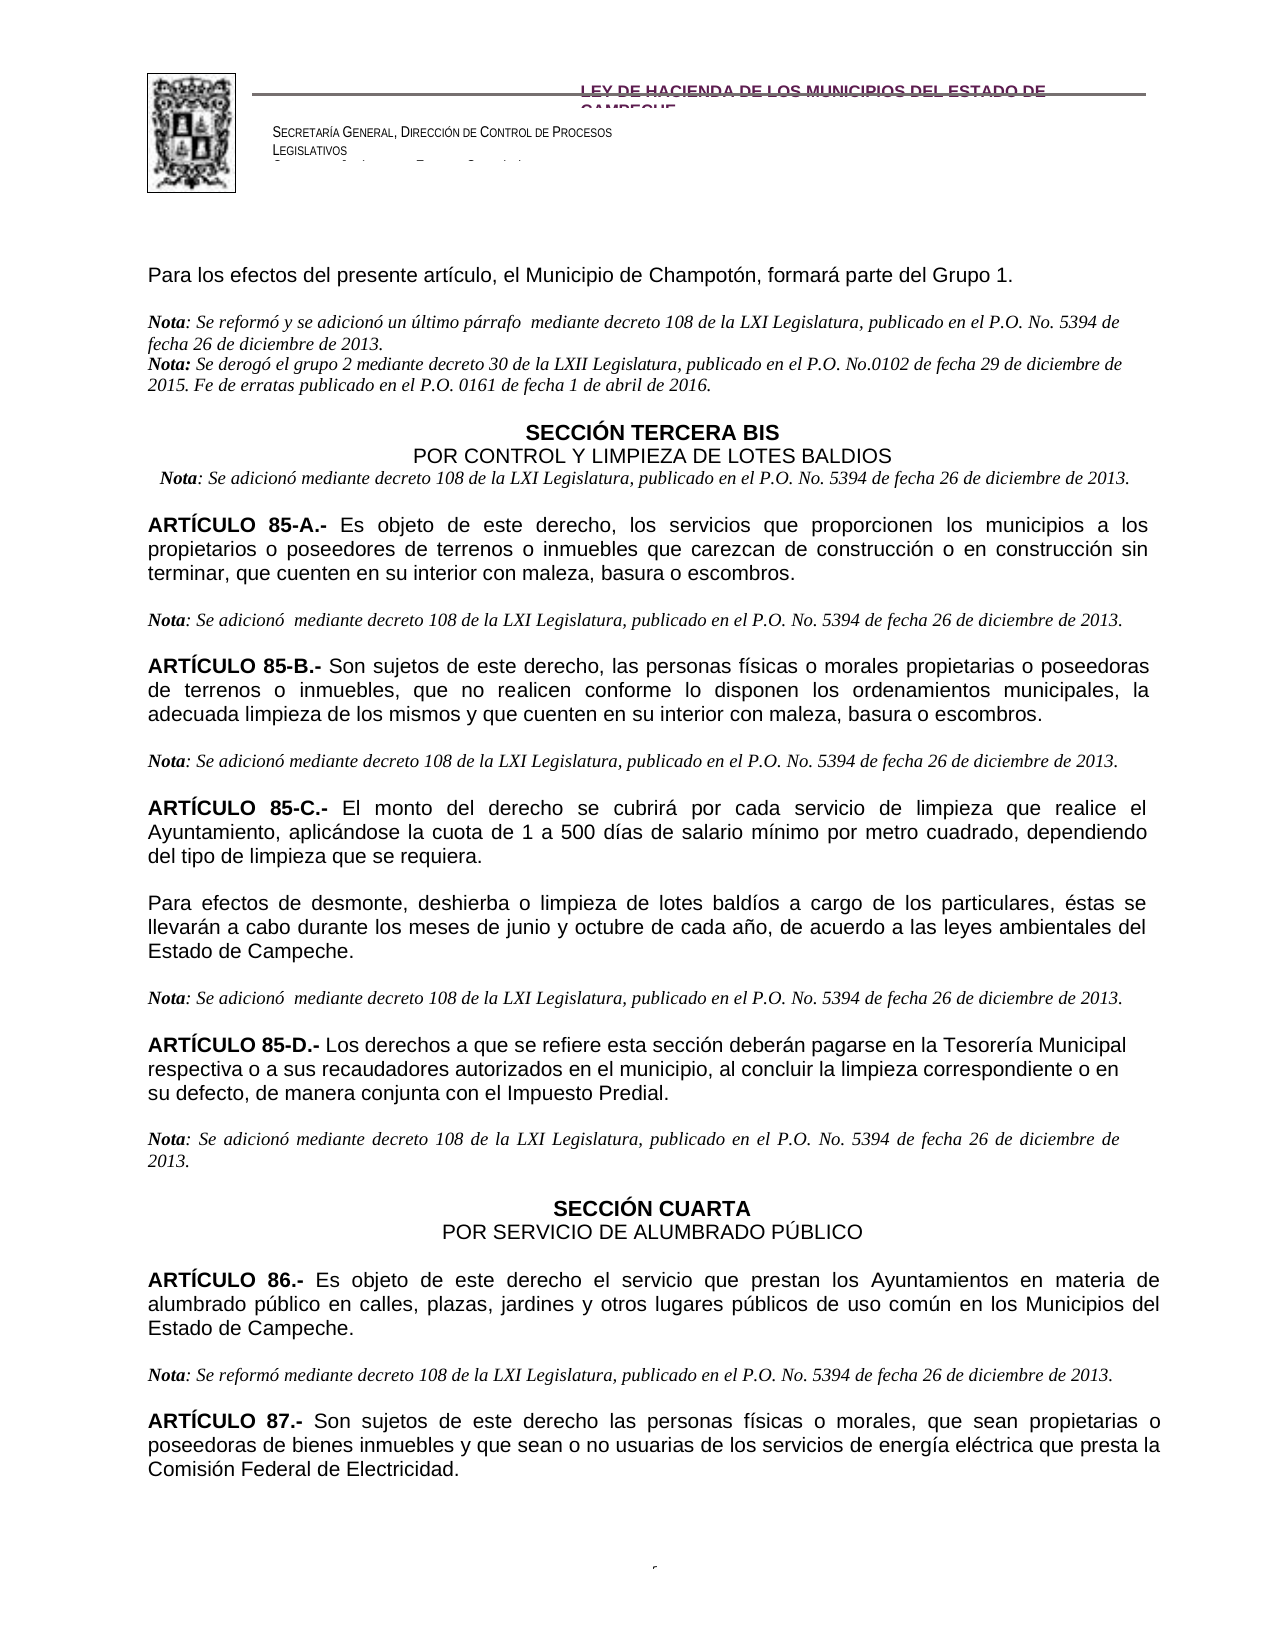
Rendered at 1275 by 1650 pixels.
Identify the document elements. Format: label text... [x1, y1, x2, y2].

text Nota: Se adicionó mediante decreto 108 de la LXI Legislatura, publicado en el P.O. No. 5394 de fecha 26 de diciembre de 2013. [148, 608, 1125, 630]
text ARTÍCULO 85-B.- Son sujetos de este derecho, las personas físicas o morales propietarias o poseedoras de terrenos o inmuebles, que no realicen conforme lo disponen los ordenamientos municipales, la adecuada limpieza de los mismos y que cuenten en su interior con maleza, basura o escombros. [148, 654, 1150, 726]
text SECCIÓN TERCERA BIS [522, 420, 783, 445]
text Nota: Se derogó el grupo 2 mediante decreto 30 de la LXII Legislatura, publicado en el P.O. No.0102 de fecha 29 de diciembre de 2015. Fe de erratas publicado en el P.O. 0161 de fecha 1 de abril de 2016. [148, 354, 1126, 396]
text ARTÍCULO 85-A.- Es objeto de este derecho, los servicios que proporcionen los municipios a los propietarios o poseedores de terrenos o inmuebles que carezcan de construcción o en construcción sin terminar, que cuenten en su interior con maleza, basura o escombros. [148, 513, 1148, 585]
text Nota: Se adicionó mediante decreto 108 de la LXI Legislatura, publicado en el P.O. No. 5394 de fecha 26 de diciembre de 2013. [148, 1128, 1119, 1171]
text ARTÍCULO 87.- Son sujetos de este derecho las personas físicas o morales, que sean propietarias o poseedoras de bienes inmuebles y que sean o no usuarias de los servicios de energía eléctrica que presta la Comisión Federal de Electricidad. [148, 1409, 1161, 1481]
text POR SERVICIO DE ALUMBRADO PÚBLICO [438, 1221, 866, 1244]
text POR CONTROL Y LIMPIEZA DE LOTES BALDIOS [409, 445, 895, 468]
text ARTÍCULO 86.- Es objeto de este derecho el servicio que prestan los Ayuntamientos en materia de alumbrado público en calles, plazas, jardines y otros lugares públicos de uso común en los Municipios del Estado de Campeche. [148, 1268, 1161, 1339]
text SECCIÓN CUARTA [549, 1196, 755, 1221]
text Nota: Se reformó y se adicionó un último párrafo mediante decreto 108 de la LXI Legislatura, publicado en el P.O. No. 5394 de fecha 26 de diciembre de 2013. [148, 311, 1121, 354]
text Nota: Se reformó mediante decreto 108 de la LXI Legislatura, publicado en el P.O. No. 5394 de fecha 26 de diciembre de 2013. [148, 1363, 1115, 1385]
text ARTÍCULO 85-D.- Los derechos a que se refiere esta sección deberán pagarse en la Tesorería Municipal respectiva o a sus recaudadores autorizados en el municipio, al concluir la limpieza correspondiente o en su defecto, de manera conjunta con el Impuesto Predial. [148, 1033, 1129, 1104]
text Nota: Se adicionó mediante decreto 108 de la LXI Legislatura, publicado en el P.O. No. 5394 de fecha 26 de diciembre de 2013. [148, 987, 1125, 1008]
text Nota: Se adicionó mediante decreto 108 de la LXI Legislatura, publicado en el P.O. No. 5394 de fecha 26 de diciembre de 2013. [148, 750, 1120, 771]
text Nota: Se adicionó mediante decreto 108 de la LXI Legislatura, publicado en el P.O. No. 5394 de fecha 26 de diciembre de 2013. [158, 468, 1133, 489]
text Para efectos de desmonte, deshierba o limpieza de lotes baldíos a cargo de los particulares, éstas se llevarán a cabo durante los meses de junio y octubre de cada año, de acuerdo a las leyes ambientales del Estado de Campeche. [148, 891, 1147, 963]
text ARTÍCULO 85-C.- El monto del derecho se cubrirá por cada servicio de limpieza que realice el Ayuntamiento, aplicándose la cuota de 1 a 500 días de salario mínimo por metro cuadrado, dependiendo del tipo de limpieza que se requiera. [148, 796, 1148, 867]
text Para los efectos del presente artículo, el Municipio de Champotón, formará parte del Grupo 1. [148, 263, 1016, 287]
picture [148, 74, 235, 192]
